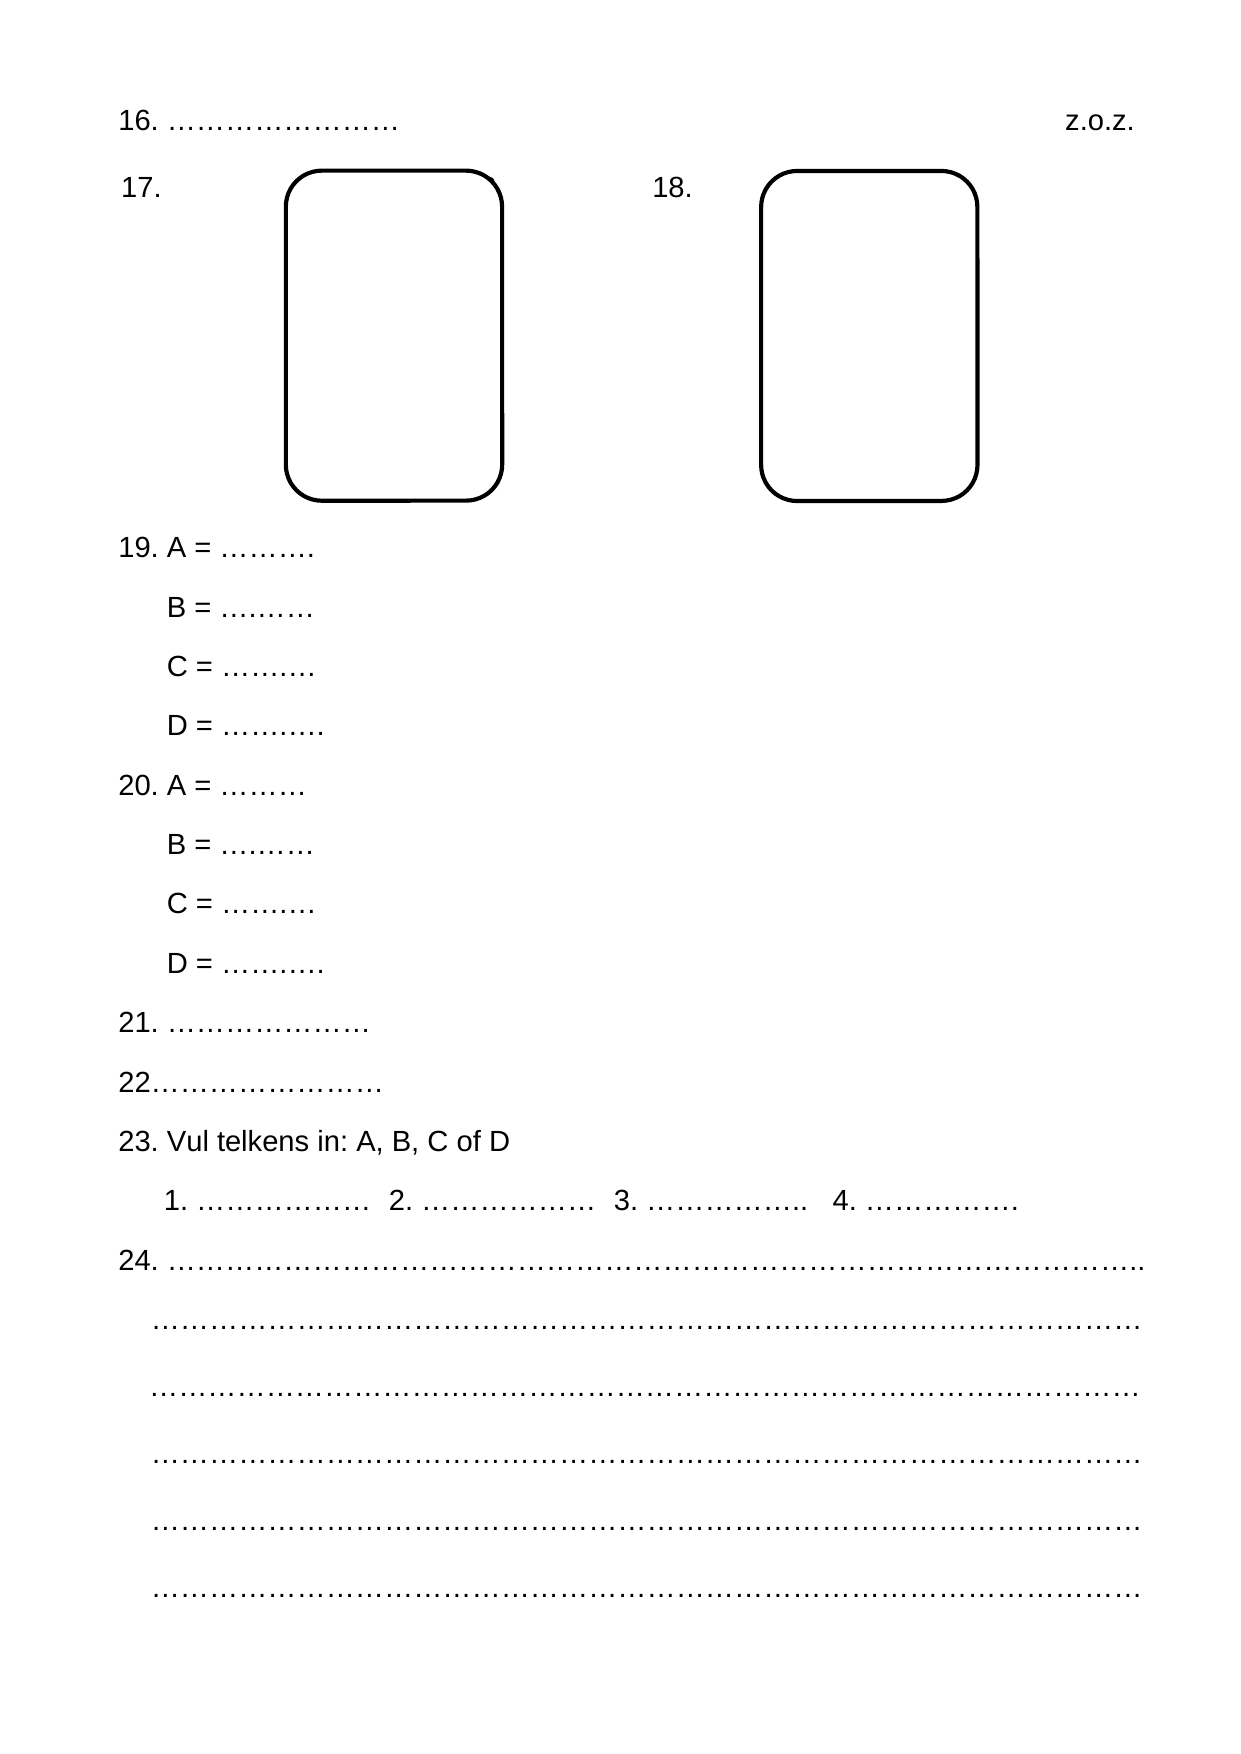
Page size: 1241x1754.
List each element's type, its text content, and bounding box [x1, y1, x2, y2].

text B = ….…… [89, 827, 1167, 861]
text 21. ………………… [89, 1005, 1167, 1039]
text ………………………………………………………………………………………… [89, 1436, 1167, 1470]
text 20. A = ……… [89, 768, 1167, 801]
text 16. …………………… z.o.z. [118, 103, 1167, 137]
text 17. 18. 18. [89, 171, 306, 204]
text 1. ……………… 2. ……………… 3. …………….. 4. ……………. [89, 1183, 1167, 1217]
text ………………………………………………………………………………………… [89, 1571, 1167, 1604]
text C = …….… [89, 649, 1167, 683]
text 22…………………… [89, 1065, 1167, 1098]
text 17. 18. 18. [957, 171, 1167, 204]
text ………………………………………………………………………………………… [89, 1302, 1167, 1336]
text 19. A = ………. [89, 530, 1167, 564]
text ………………………………………………………………………………………… [89, 1503, 1167, 1537]
text 17. 18. 18. [482, 171, 782, 204]
text B = ….…… [89, 590, 1167, 623]
text 24. ……………………………………………………………………………………….. [89, 1243, 1167, 1276]
text ………………………………………………………………………………………… [89, 1369, 1167, 1403]
text 23. Vul telkens in: A, B, C of D [89, 1124, 1167, 1158]
text D = …….…. [89, 946, 1167, 979]
text D = …….…. [89, 708, 1167, 742]
text C = …….… [89, 887, 1167, 920]
